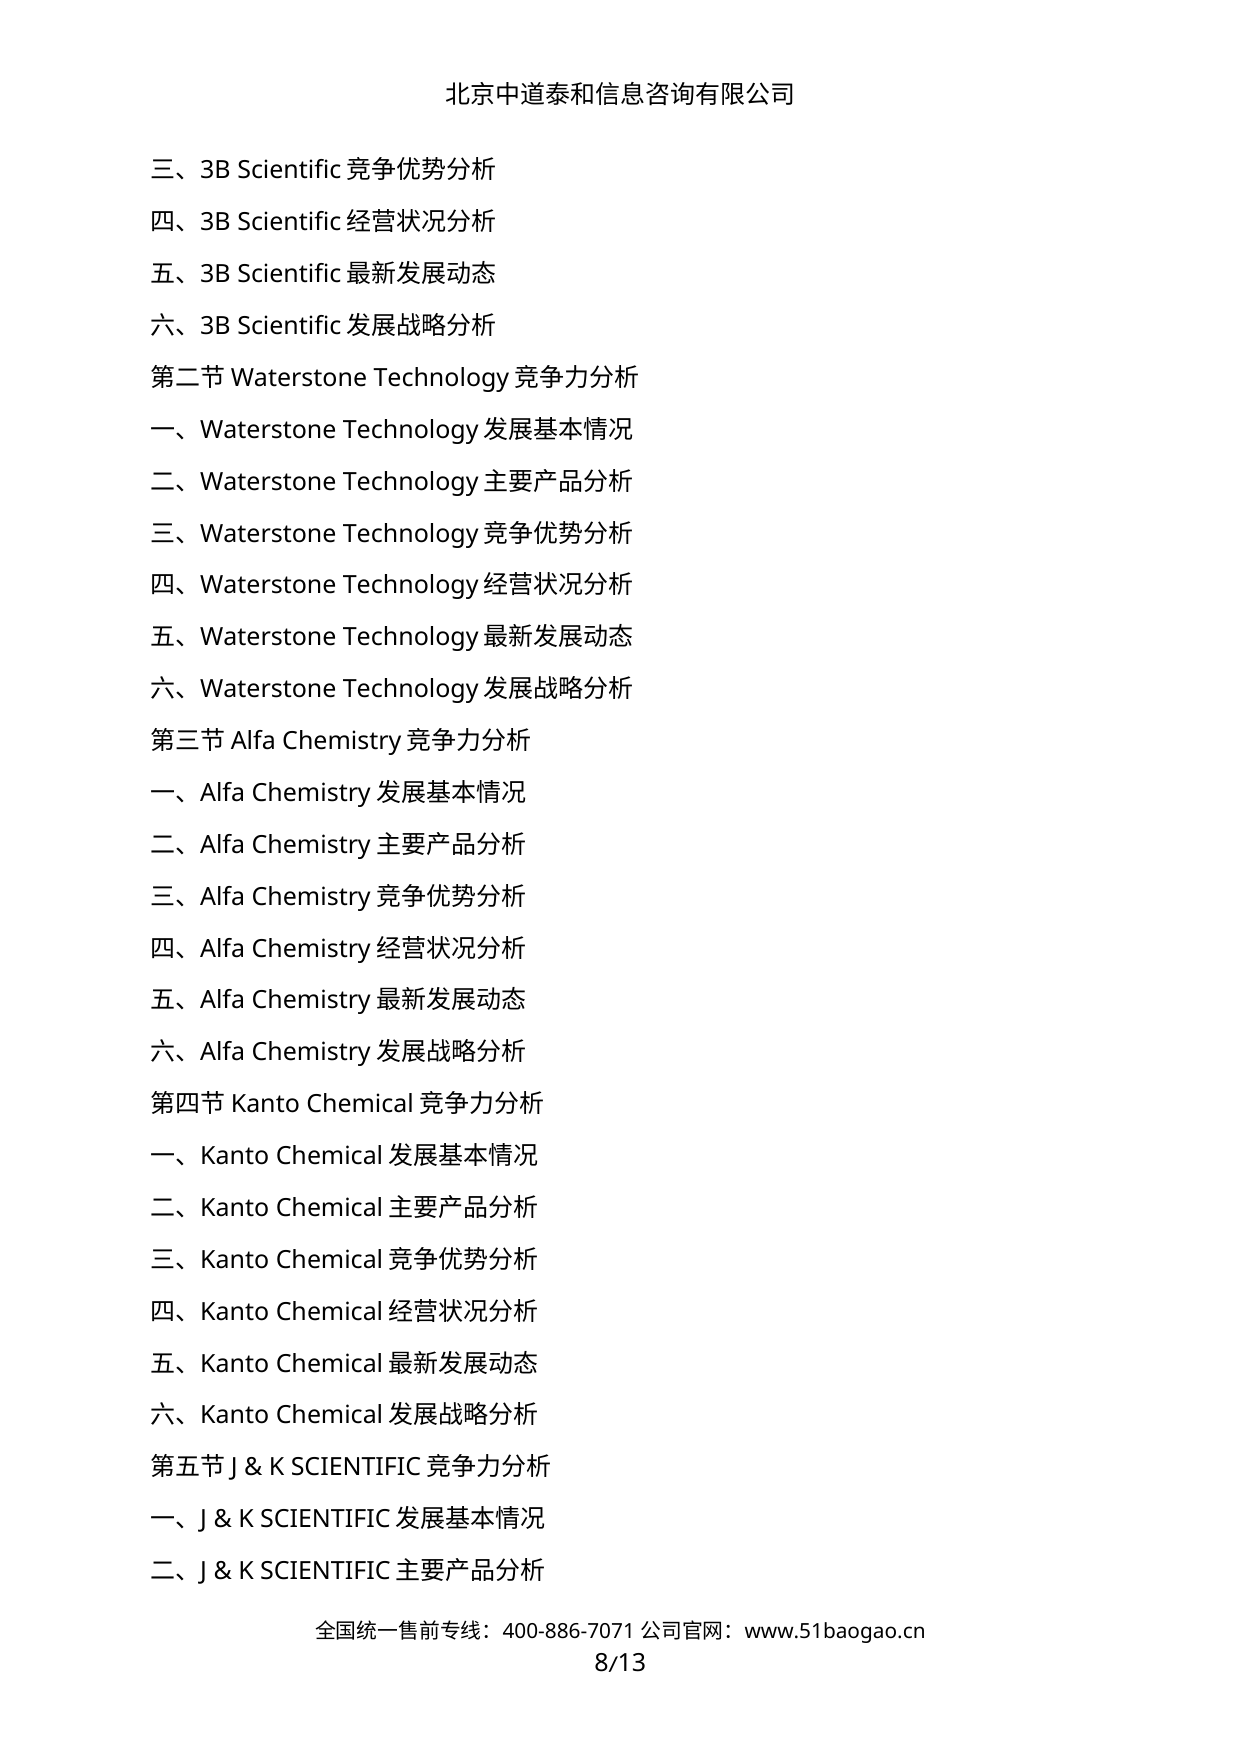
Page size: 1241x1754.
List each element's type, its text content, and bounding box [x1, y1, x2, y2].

text 四、Waterstone Technology经营状况分析 [150, 565, 1090, 601]
text 三、Kanto Chemical竞争优势分析 [150, 1239, 1090, 1276]
text 四、Kanto Chemical经营状况分析 [150, 1291, 1090, 1327]
text 五、Alfa Chemistry最新发展动态 [150, 980, 1090, 1016]
text 二、J & K SCIENTIFIC主要产品分析 [150, 1551, 1090, 1587]
text 六、Kanto Chemical发展战略分析 [150, 1395, 1090, 1431]
text 三、3B Scientific竞争优势分析 [150, 150, 1090, 186]
text 第四节 Kanto Chemical竞争力分析 [150, 1084, 1090, 1120]
text 六、3B Scientific发展战略分析 [150, 306, 1090, 342]
text 四、Alfa Chemistry经营状况分析 [150, 928, 1090, 964]
text 三、Alfa Chemistry竞争优势分析 [150, 876, 1090, 912]
text 四、3B Scientific经营状况分析 [150, 202, 1090, 238]
text 五、3B Scientific最新发展动态 [150, 254, 1090, 290]
text 二、Alfa Chemistry主要产品分析 [150, 824, 1090, 861]
text 三、Waterstone Technology竞争优势分析 [150, 513, 1090, 549]
text 一、J & K SCIENTIFIC发展基本情况 [150, 1499, 1090, 1535]
text 一、Waterstone Technology发展基本情况 [150, 409, 1090, 446]
text 五、Waterstone Technology最新发展动态 [150, 617, 1090, 653]
text 五、Kanto Chemical最新发展动态 [150, 1343, 1090, 1379]
text 二、Waterstone Technology主要产品分析 [150, 461, 1090, 497]
text 第五节 J & K SCIENTIFIC竞争力分析 [150, 1447, 1090, 1483]
text 六、Waterstone Technology发展战略分析 [150, 669, 1090, 705]
text 第三节 Alfa Chemistry竞争力分析 [150, 721, 1090, 757]
text 一、Alfa Chemistry发展基本情况 [150, 772, 1090, 809]
text 二、Kanto Chemical主要产品分析 [150, 1187, 1090, 1224]
text 第二节 Waterstone Technology竞争力分析 [150, 357, 1090, 394]
text 六、Alfa Chemistry发展战略分析 [150, 1032, 1090, 1068]
text 一、Kanto Chemical发展基本情况 [150, 1136, 1090, 1172]
